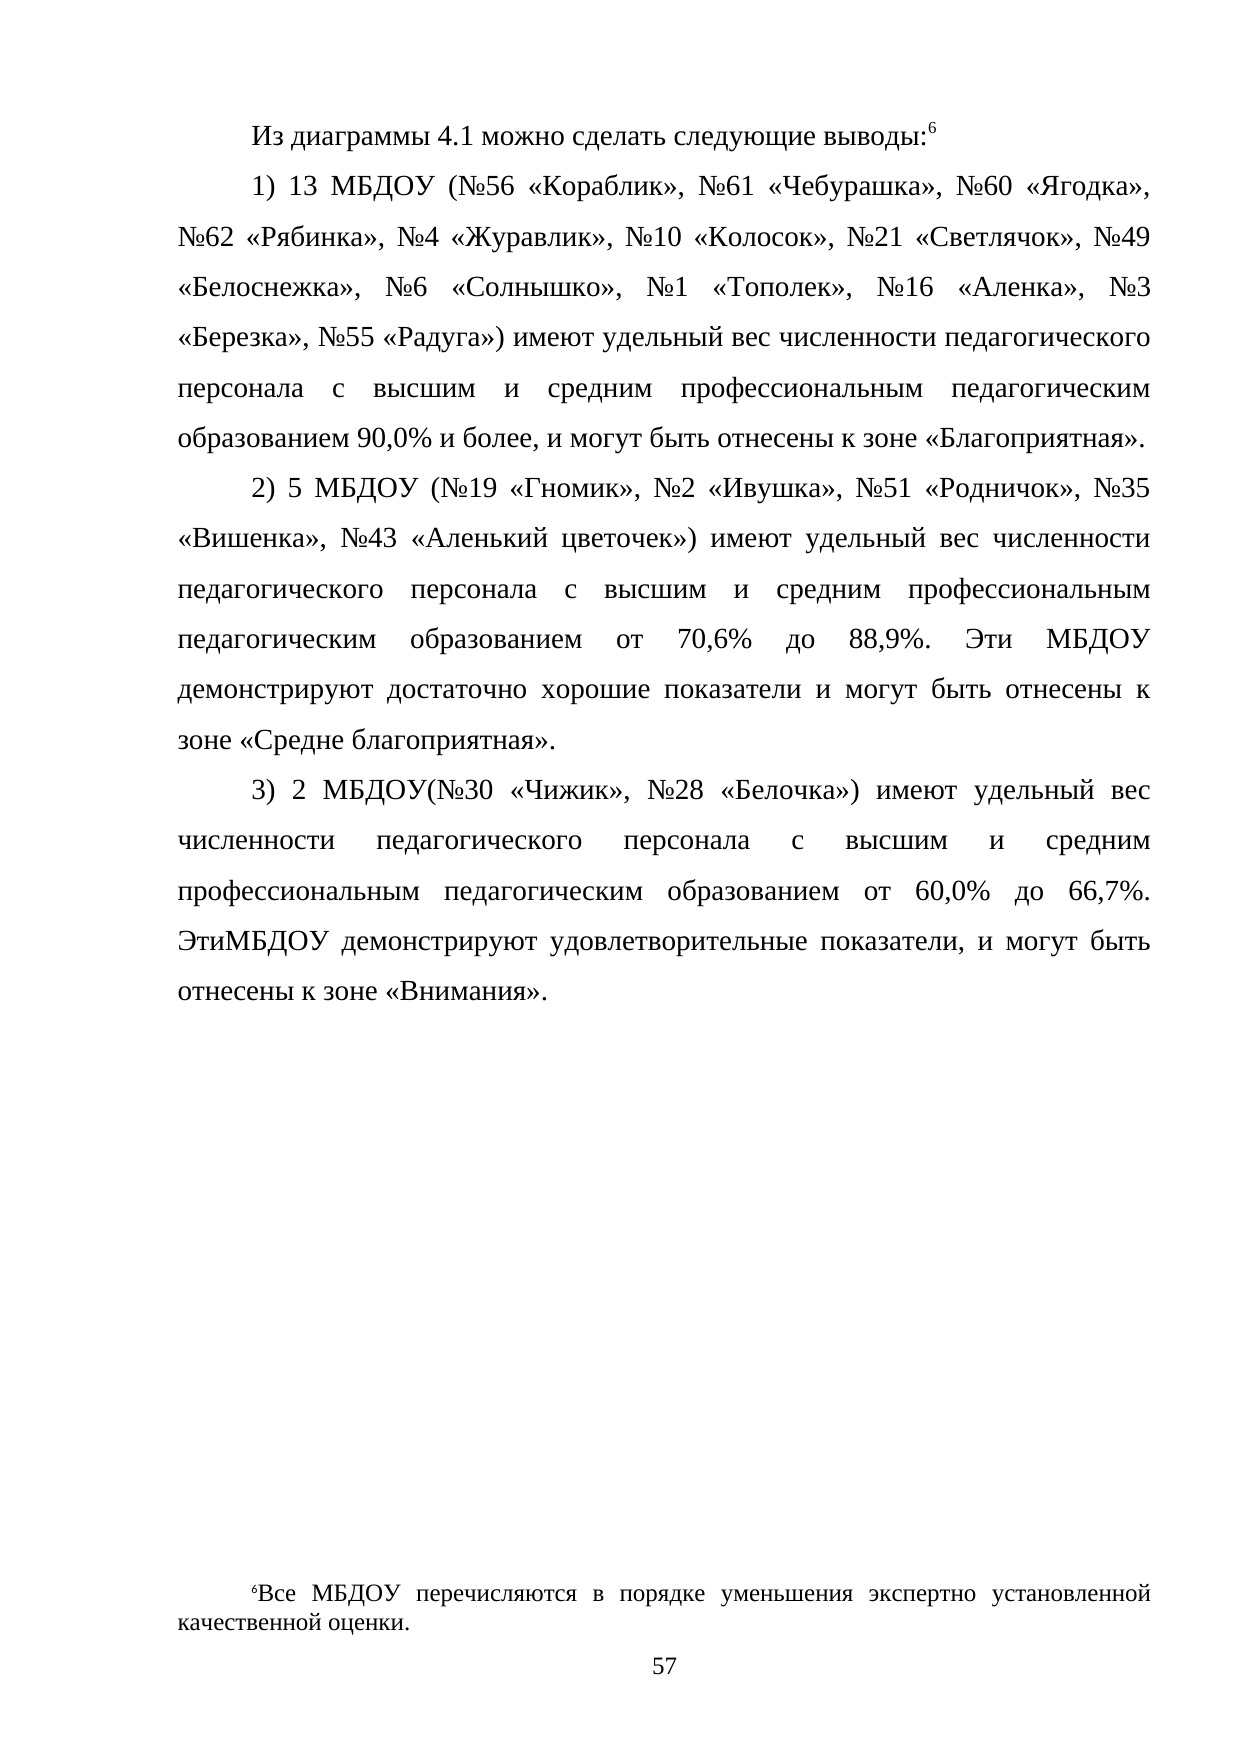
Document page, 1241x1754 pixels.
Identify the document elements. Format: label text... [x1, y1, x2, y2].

text 2) 5 МБДОУ (№19 «Гномик», №2 «Ивушка», №51 «Родничок», №35 «Вишенка», №43 «Аленький цветочек») имеют удельный вес численности педагогического персонала с высшим и средним профессиональным педагогическим образованием от 70,6% до 88,9%. Эти МБДОУ демонстрируют достаточно хорошие показатели и могут быть отнесены к зоне «Средне благоприятная». [177, 470, 1152, 755]
text Из диаграммы 4.1 можно сделать следующие выводы: [177, 118, 1152, 152]
text 1) 13 МБДОУ (№56 «Кораблик», №61 «Чебурашка», №60 «Ягодка», №62 «Рябинка», №4 «Журавлик», №10 «Колосок», №21 «Светлячок», №49 «Белоснежка», №6 «Солнышко», №1 «Тополек», №16 «Аленка», №3 «Березка», №55 «Радуга») имеют удельный вес численности педагогического персонала с высшим и средним профессиональным педагогическим образованием 90,0% и более, и могут быть отнесены к зоне «Благоприятная». [177, 168, 1152, 453]
text 3) 2 МБДОУ(№30 «Чижик», №28 «Белочка») имеют удельный вес численности педагогического персонала с высшим и средним профессиональным педагогическим образованием от 60,0% до 66,7%. ЭтиМБДОУ демонстрируют удовлетворительные показатели, и могут быть отнесены к зоне «Внимания». [177, 772, 1152, 1007]
